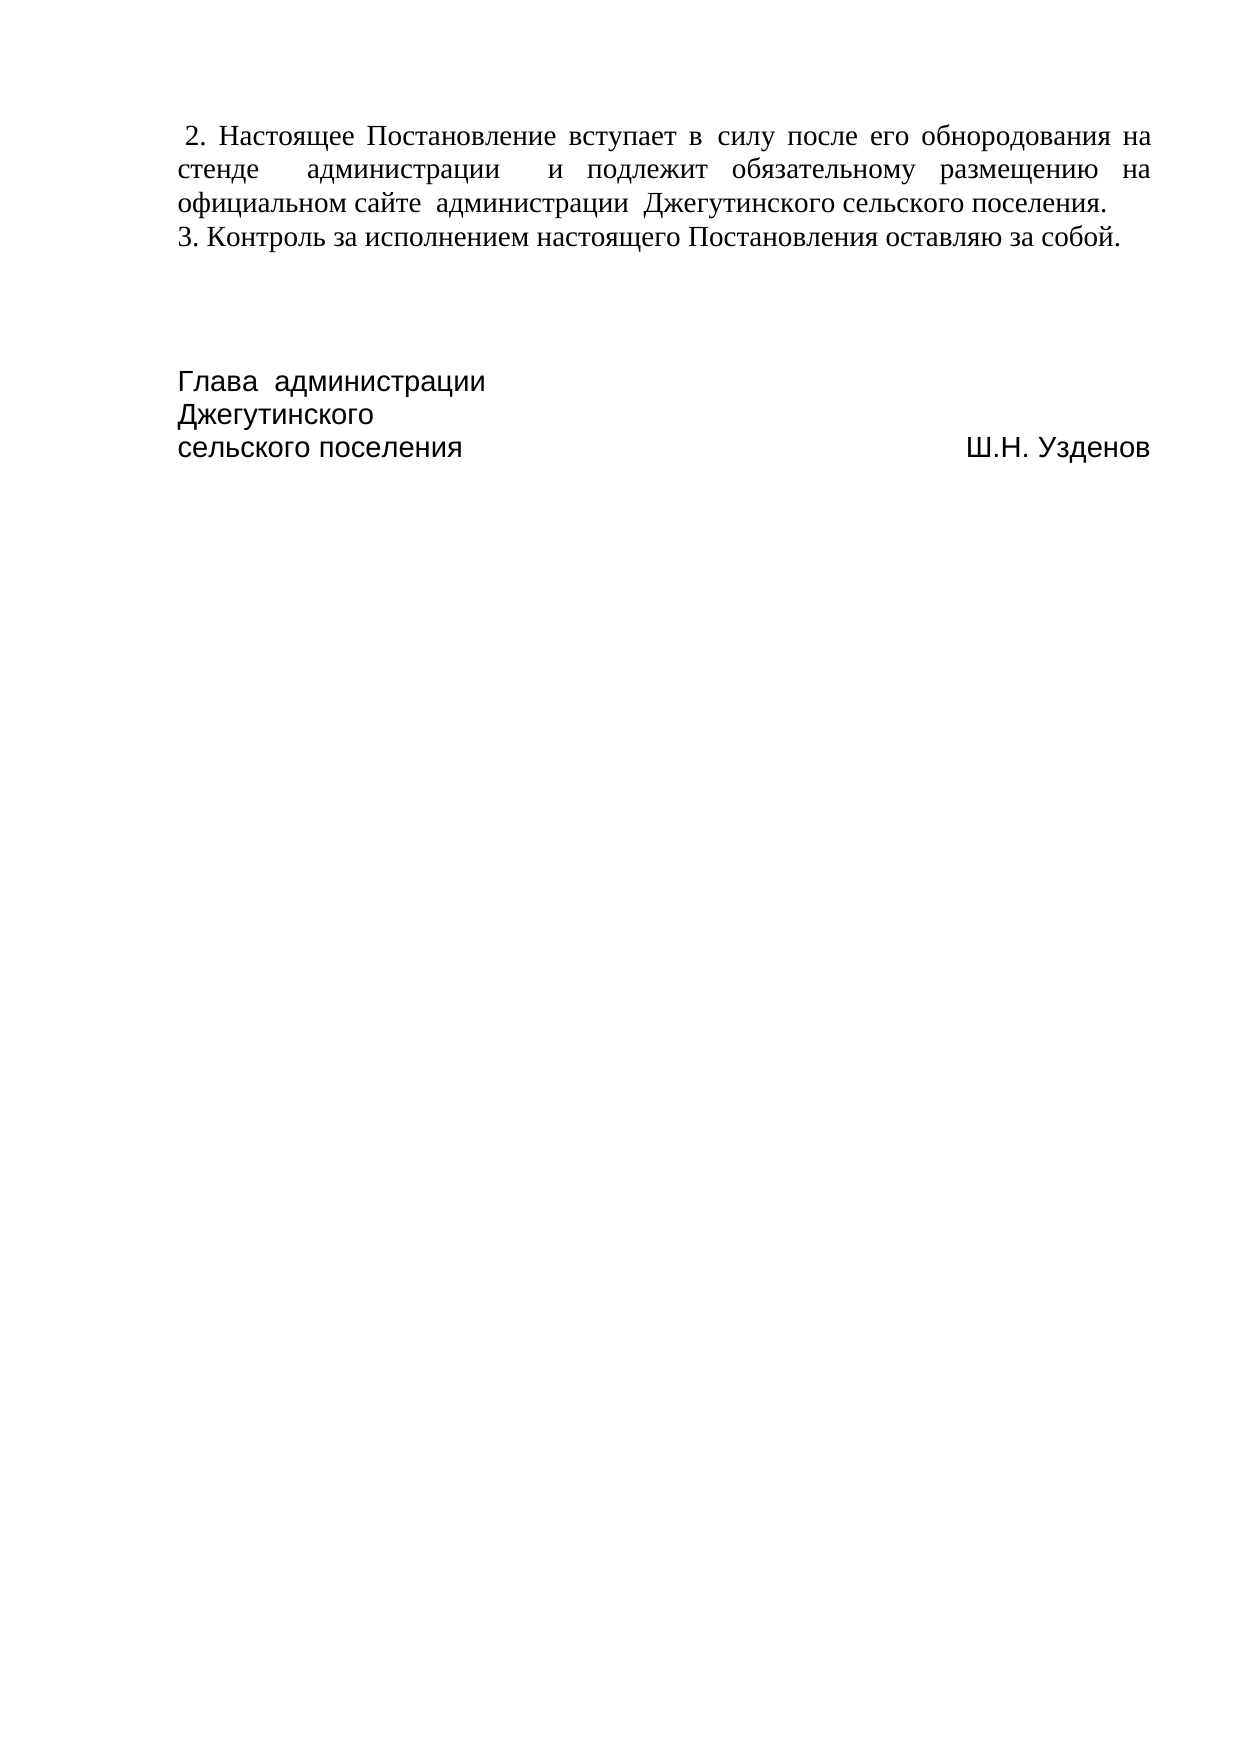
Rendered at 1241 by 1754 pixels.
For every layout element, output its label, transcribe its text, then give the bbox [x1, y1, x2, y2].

text сельского поселения Ш.Н. Узденов [177, 431, 1152, 464]
text Глава администрации [177, 366, 1152, 398]
text Джегутинского [177, 398, 1152, 431]
text 2. Настоящее Постановление вступает в силу после его обнородования на стенде администрации и подлежит обязательному размещению на официальном сайте администрации Джегутинского сельского поселения. [177, 118, 1152, 219]
text 3. Контроль за исполнением настоящего Постановления оставляю за собой. [177, 219, 1152, 252]
